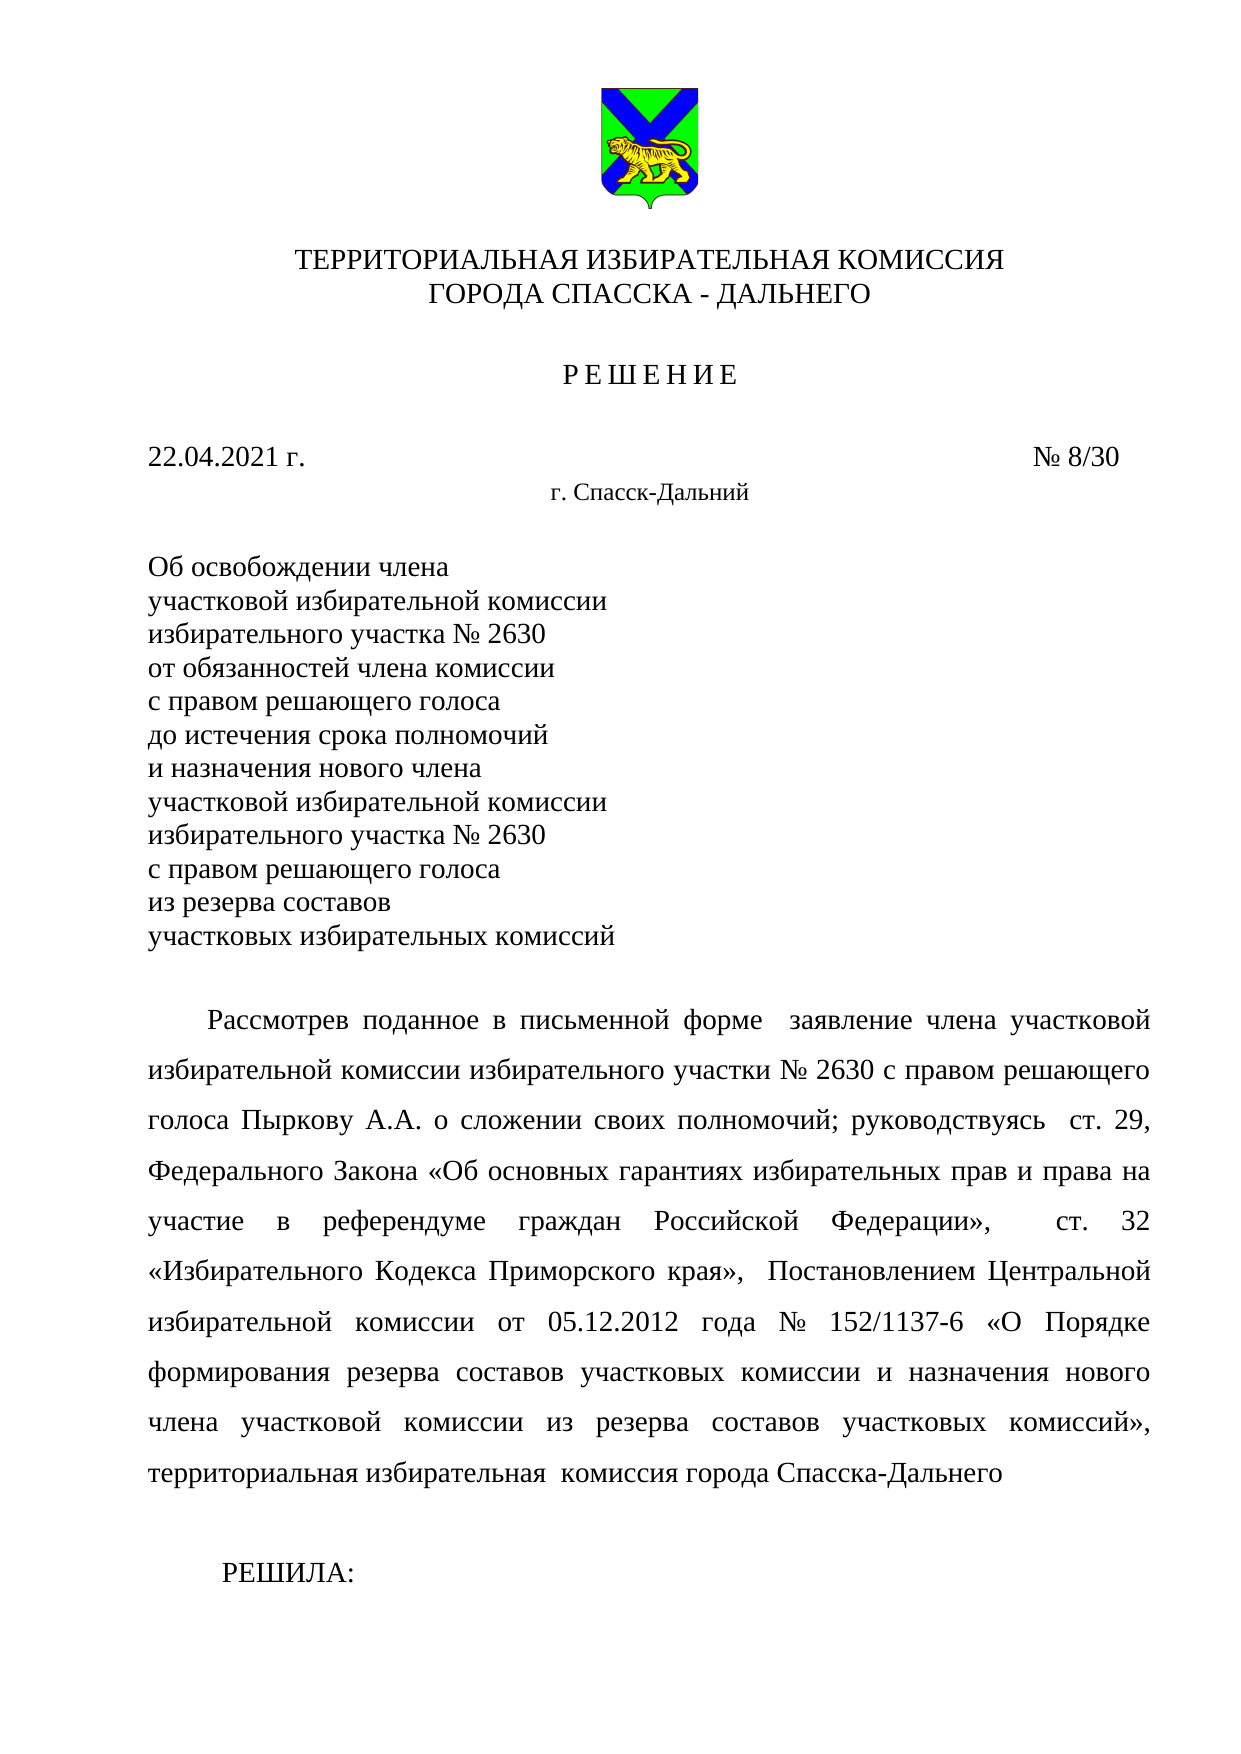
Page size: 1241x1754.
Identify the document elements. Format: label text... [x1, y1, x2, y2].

text г. Спасск-Дальний [148, 477, 1152, 506]
text участковой избирательной комиссии [148, 784, 1152, 817]
text участковой избирательной комиссии [148, 583, 1152, 616]
text РЕШИЛА: [148, 1555, 1152, 1589]
text участковых избирательных комиссий [148, 918, 1152, 952]
text избирательного участка № 2630 [148, 616, 1152, 650]
text от обязанностей члена комиссии [148, 650, 1152, 683]
text Об освобождении члена [148, 549, 1152, 583]
text с правом решающего голоса [148, 683, 1152, 717]
title ТЕРРИТОРИАЛЬНАЯ ИЗБИРАТЕЛЬНАЯ КОМИССИЯ [148, 242, 1152, 276]
picture [601, 88, 699, 209]
text 22.04.2021 г. № 8/30 [148, 439, 1152, 472]
title ГОРОДА СПАССКА - ДАЛЬНЕГО [148, 276, 1152, 309]
text Рассмотрев поданное в письменной форме заявление члена участковой избирательной комиссии избирательного участки № 2630 с правом решающего голоса Пыркову А.А. о сложении своих полномочий; руководствуясь ст. 29, Федерального Закона «Об основных гарантиях избирательных прав и права на участие в референдуме граждан Российской Федерации», ст. 32 «Избирательного Кодекса Приморского края», Постановлением Центральной избирательной комиссии от 05.12.2012 года № 152/1137-6 «О Порядке формирования резерва составов участковых комиссии и назначения нового члена участковой комиссии из резерва составов участковых комиссий», территориальная избирательная комиссия города Спасска-Дальнего [148, 1002, 1152, 1488]
text и назначения нового члена [148, 750, 1152, 784]
text с правом решающего голоса [148, 851, 1152, 884]
subtitle РЕШЕНИЕ [148, 357, 1152, 391]
text избирательного участка № 2630 [148, 817, 1152, 851]
text до истечения срока полномочий [148, 717, 1152, 750]
text из резерва составов [148, 884, 1152, 918]
